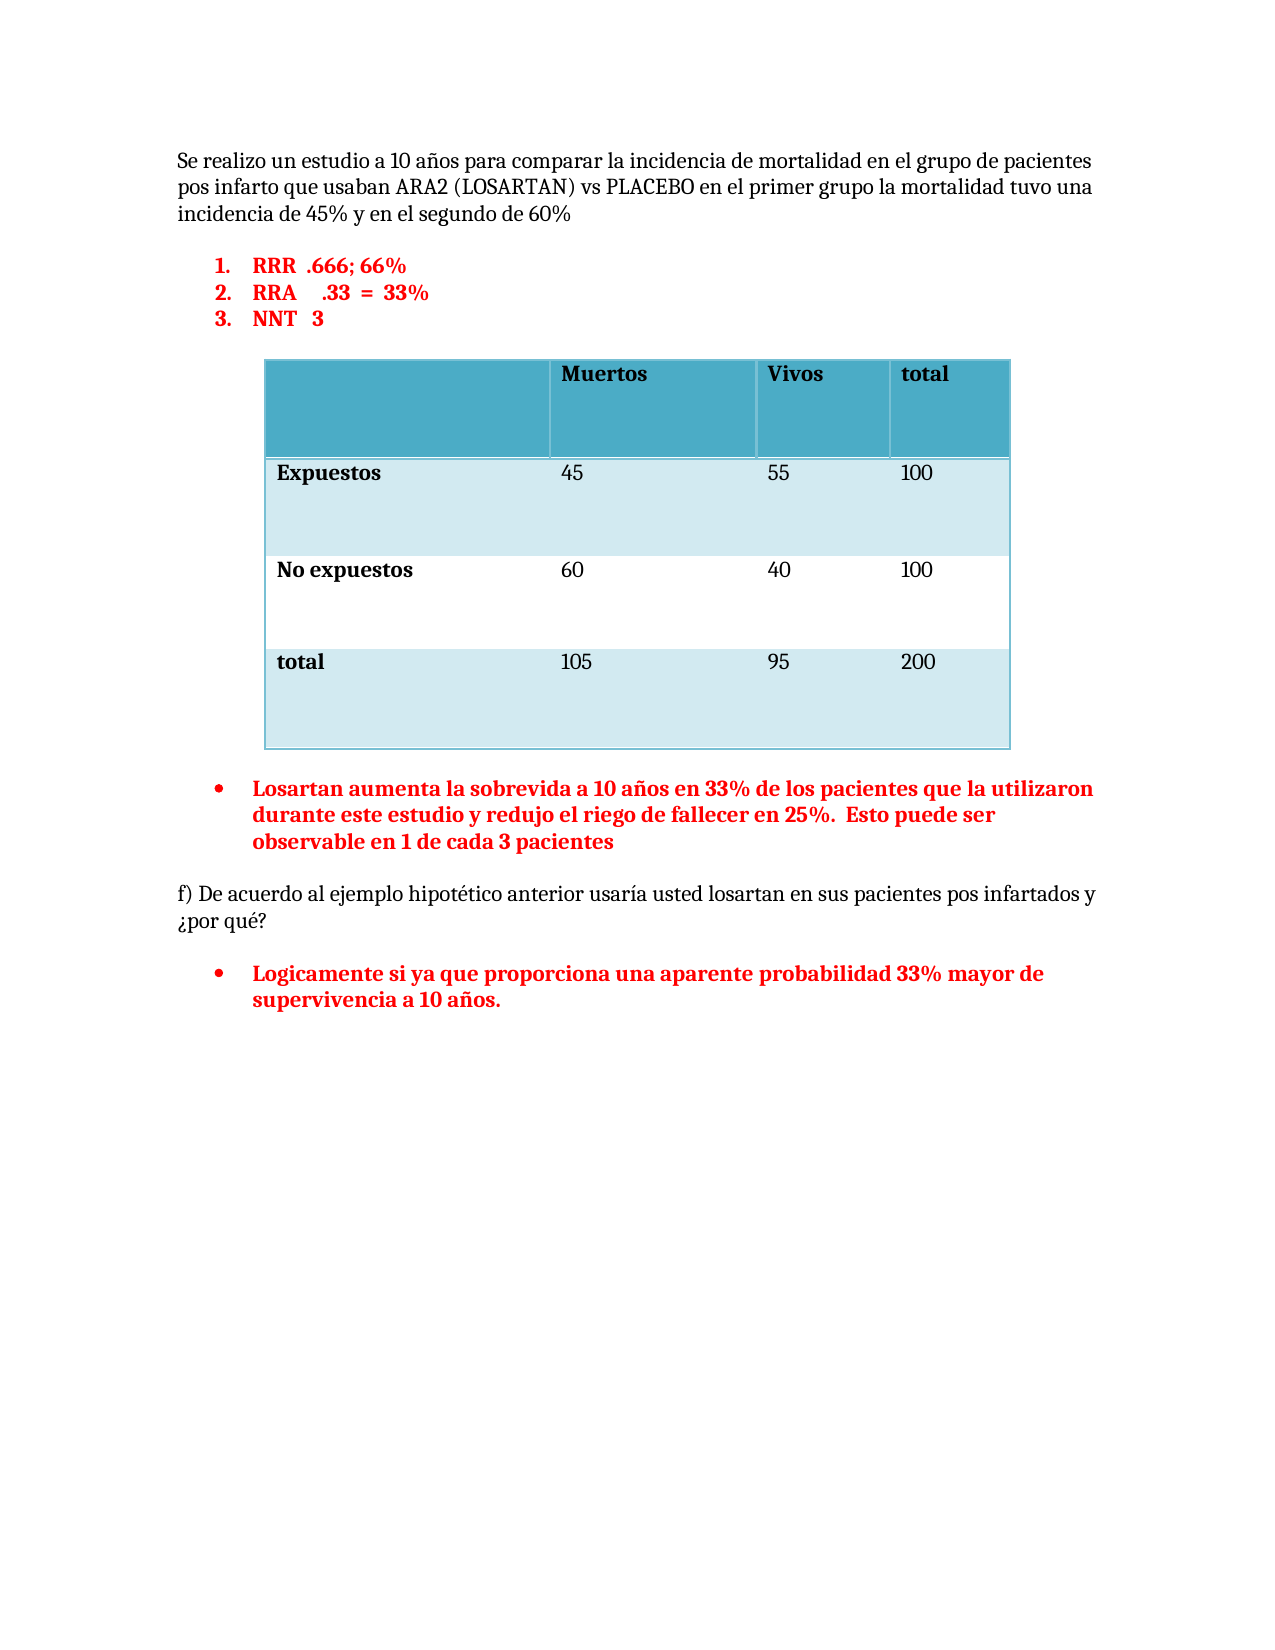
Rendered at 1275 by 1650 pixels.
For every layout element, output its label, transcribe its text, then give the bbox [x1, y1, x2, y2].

table_cell 100 [890, 460, 1009, 556]
table_header Muertos [551, 361, 755, 457]
table_cell No expuestos [266, 556, 550, 648]
list RRA .33 = 33% [215, 279, 1098, 306]
table_cell 100 [890, 556, 1009, 648]
text Se realizo un estudio a 10 años para comparar la incidencia de mortalidad en el grupo de pacientes pos infarto que usaban ARA2 (LOSARTAN) vs PLACEBO en el primer grupo la mortalidad tuvo una incidencia de 45% y en el segundo de 60% [177, 148, 1098, 227]
table_cell 60 [550, 556, 756, 648]
text f) De acuerdo al ejemplo hipotético anterior usaría usted losartan en sus pacientes pos infartados y ¿por qué? [177, 881, 1098, 934]
list Logicamente si ya que proporciona una aparente probabilidad 33% mayor de supervivencia a 10 años. [215, 960, 1098, 1013]
table_cell Expuestos [266, 460, 550, 556]
table_cell total [266, 649, 550, 747]
list RRR .666; 66% [215, 253, 1098, 279]
table_cell 95 [756, 649, 890, 747]
table_cell 45 [550, 460, 756, 556]
table_cell 40 [756, 556, 890, 648]
table_cell 55 [756, 460, 890, 556]
list Losartan aumenta la sobrevida a 10 años en 33% de los pacientes que la utilizaron durante este estudio y redujo el riego de fallecer en 25%. Esto puede ser observable en 1 de cada 3 pacientes [215, 776, 1098, 855]
table_header [266, 361, 549, 457]
table_cell 200 [890, 649, 1009, 747]
table_header total [891, 361, 1009, 457]
list NNT 3 [215, 306, 1098, 332]
table_header Vivos [758, 361, 889, 457]
table_cell 105 [550, 649, 756, 747]
